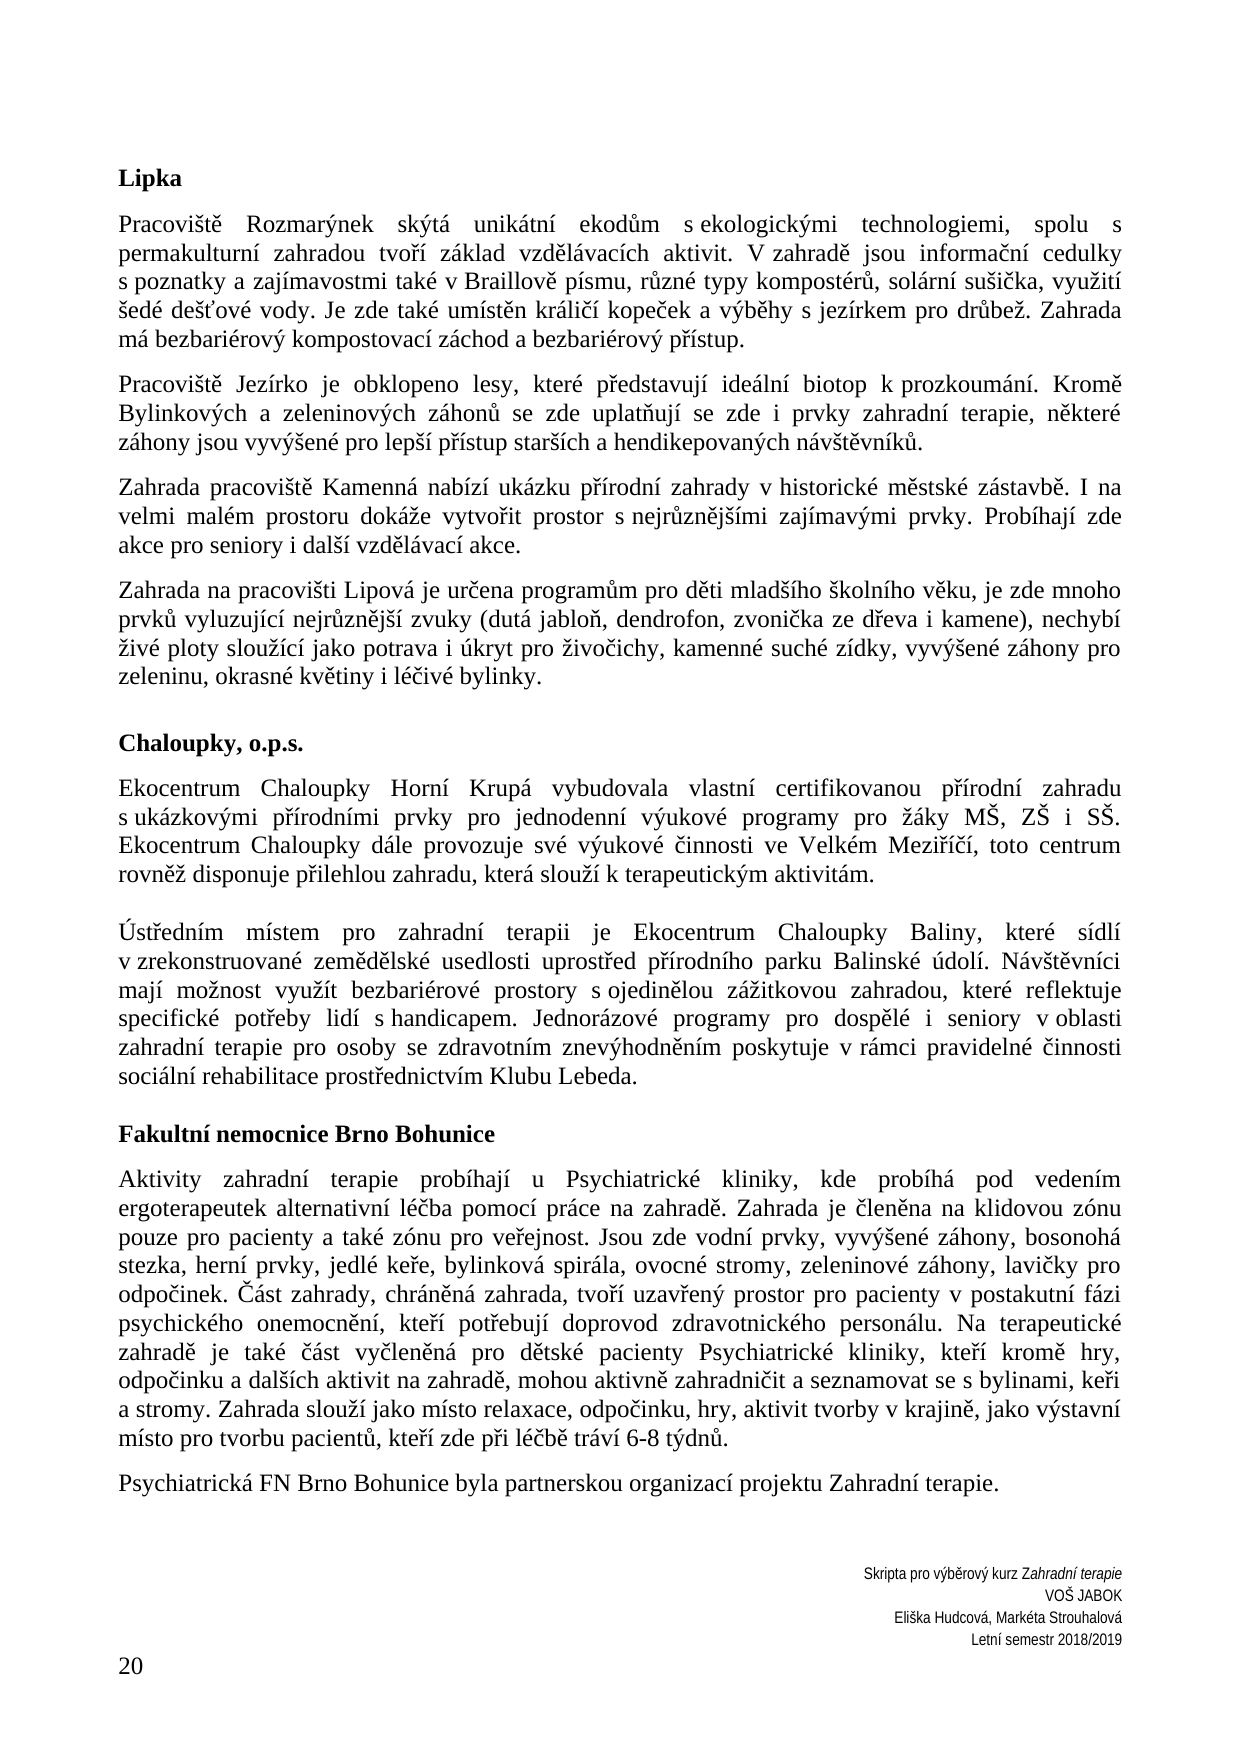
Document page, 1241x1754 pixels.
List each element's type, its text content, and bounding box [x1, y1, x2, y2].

text Psychiatrická FN Brno Bohunice byla partnerskou organizací projektu Zahradní terapie. [118, 1468, 1122, 1497]
text Fakultní nemocnice Brno Bohunice [118, 1119, 1122, 1148]
text Zahrada pracoviště Kamenná nabízí ukázku přírodní zahrady v historické městské zástavbě. I na velmi malém prostoru dokáže vytvořit prostor s nejrůznějšími zajímavými prvky. Probíhají zde akce pro seniory i další vzdělávací akce. [118, 472, 1122, 558]
text Lipka [118, 163, 1122, 192]
text Pracoviště Jezírko je obklopeno lesy, které představují ideální biotop k prozkoumání. Kromě Bylinkových a zeleninových záhonů se zde uplatňují se zde i prvky zahradní terapie, některé záhony jsou vyvýšené pro lepší přístup starších a hendikepovaných návštěvníků. [118, 369, 1122, 456]
text Pracoviště Rozmarýnek skýtá unikátní ekodům s ekologickými technologiemi, spolu s permakulturní zahradou tvoří základ vzdělávacích aktivit. V zahradě jsou informační cedulky s poznatky a zajímavostmi také v Braillově písmu, různé typy kompostérů, solární sušička, využití šedé dešťové vody. Je zde také umístěn králičí kopeček a výběhy s jezírkem pro drůbež. Zahrada má bezbariérový kompostovací záchod a bezbariérový přístup. [118, 209, 1122, 353]
text Ústředním místem pro zahradní terapii je Ekocentrum Chaloupky Baliny, které sídlí v zrekonstruované zemědělské usedlosti uprostřed přírodního parku Balinské údolí. Návštěvníci mají možnost využít bezbariérové prostory s ojedinělou zážitkovou zahradou, které reflektuje specifické potřeby lidí s handicapem. Jednorázové programy pro dospělé i seniory v oblasti zahradní terapie pro osoby se zdravotním znevýhodněním poskytuje v rámci pravidelné činnosti sociální rehabilitace prostřednictvím Klubu Lebeda. [118, 917, 1122, 1090]
text Aktivity zahradní terapie probíhají u Psychiatrické kliniky, kde probíhá pod vedením ergoterapeutek alternativní léčba pomocí práce na zahradě. Zahrada je členěna na klidovou zónu pouze pro pacienty a také zónu pro veřejnost. Jsou zde vodní prvky, vyvýšené záhony, bosonohá stezka, herní prvky, jedlé keře, bylinková spirála, ovocné stromy, zeleninové záhony, lavičky pro odpočinek. Část zahrady, chráněná zahrada, tvoří uzavřený prostor pro pacienty v postakutní fázi psychického onemocnění, kteří potřebují doprovod zdravotnického personálu. Na terapeutické zahradě je také část vyčleněná pro dětské pacienty Psychiatrické kliniky, kteří kromě hry, odpočinku a dalších aktivit na zahradě, mohou aktivně zahradničit a seznamovat se s bylinami, keři a stromy. Zahrada slouží jako místo relaxace, odpočinku, hry, aktivit tvorby v krajině, jako výstavní místo pro tvorbu pacientů, kteří zde při léčbě tráví 6-8 týdnů. [118, 1164, 1122, 1452]
text Chaloupky, o.p.s. [118, 728, 1122, 756]
text Zahrada na pracovišti Lipová je určena programům pro děti mladšího školního věku, je zde mnoho prvků vyluzující nejrůznější zvuky (dutá jabloň, dendrofon, zvonička ze dřeva i kamene), nechybí živé ploty sloužící jako potrava i úkryt pro živočichy, kamenné suché zídky, vyvýšené záhony pro zeleninu, okrasné květiny i léčivé bylinky. [118, 575, 1122, 690]
text Ekocentrum Chaloupky Horní Krupá vybudovala vlastní certifikovanou přírodní zahradu s ukázkovými přírodními prvky pro jednodenní výukové programy pro žáky MŠ, ZŠ i SŠ. Ekocentrum Chaloupky dále provozuje své výukové činnosti ve Velkém Meziříčí, toto centrum rovněž disponuje přilehlou zahradu, která slouží k terapeutickým aktivitám. [118, 773, 1122, 888]
